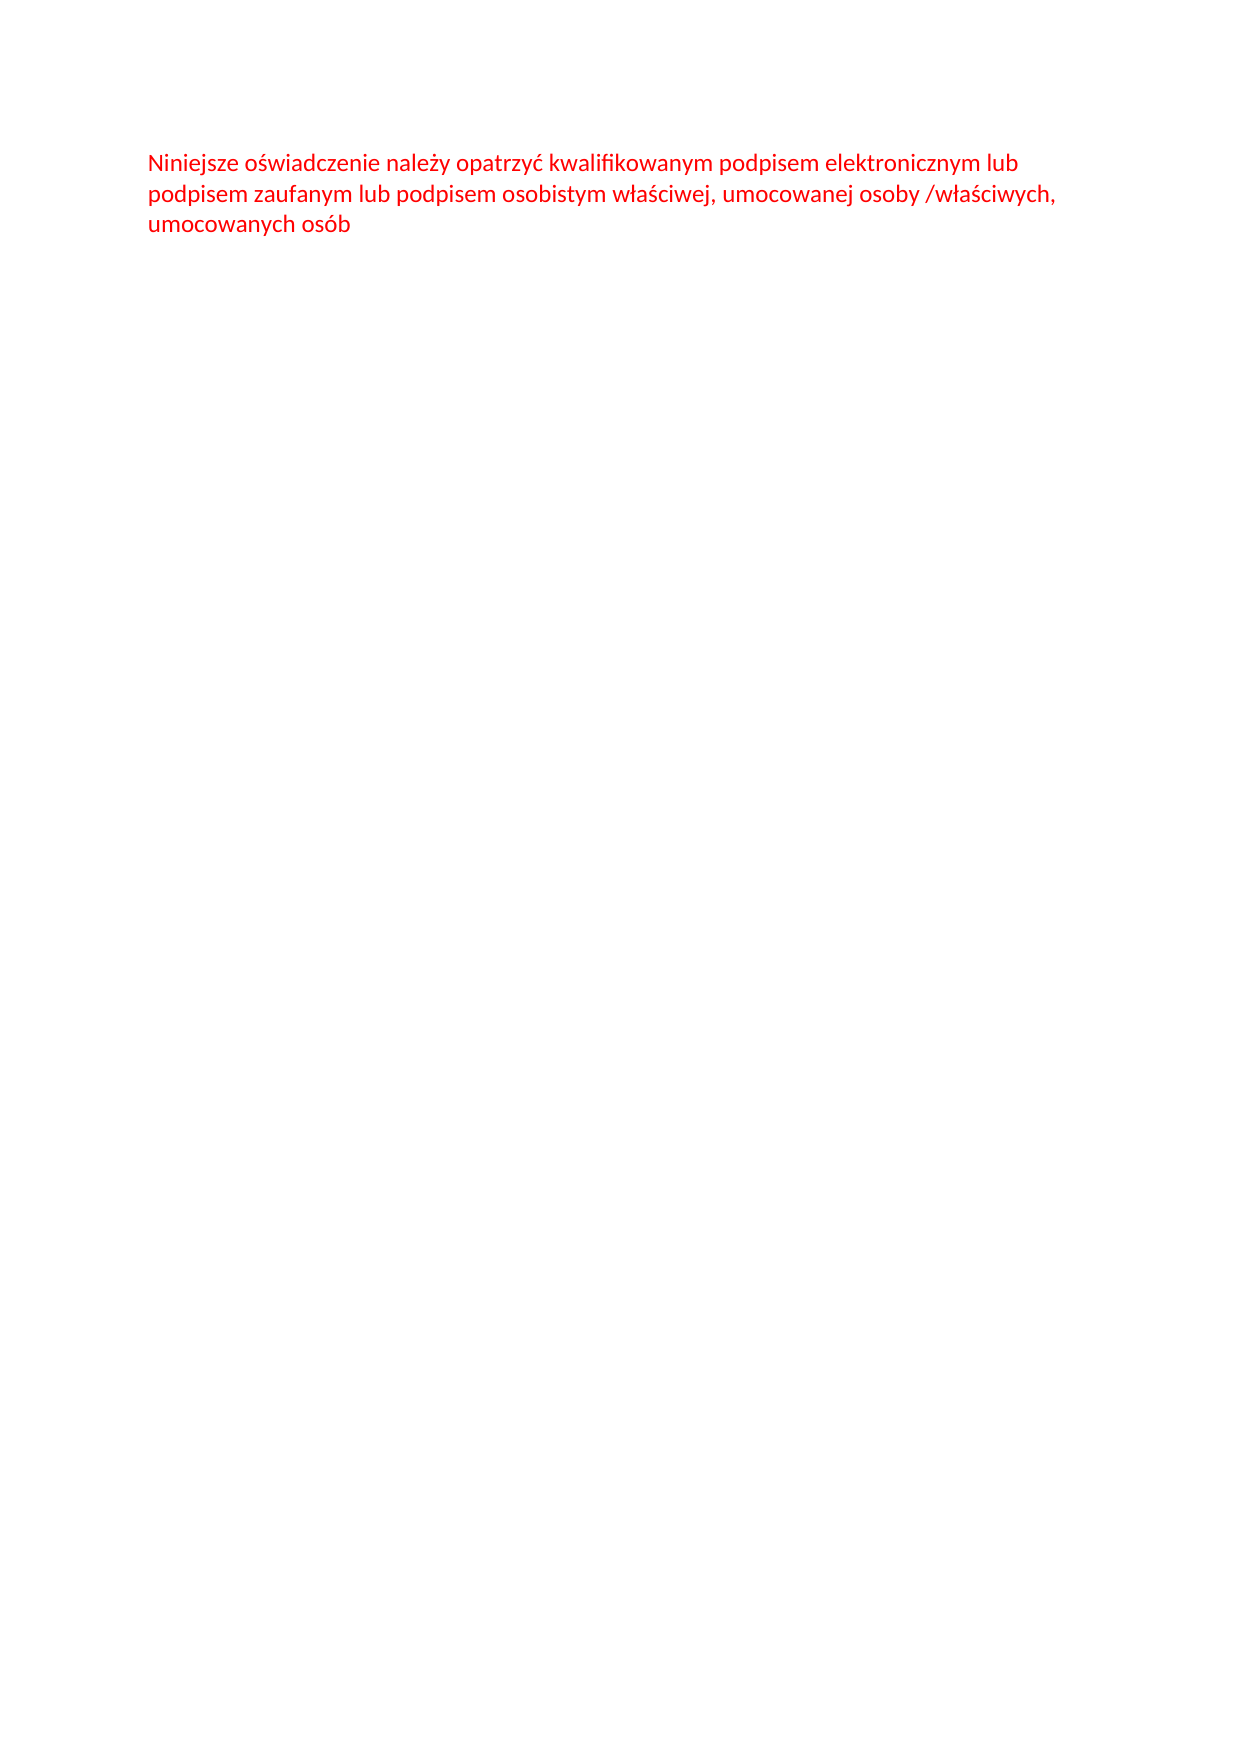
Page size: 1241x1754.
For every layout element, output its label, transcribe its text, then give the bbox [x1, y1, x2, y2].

text Niniejsze oświadczenie należy opatrzyć kwalifikowanym podpisem elektronicznym lub podpisem zaufanym lub podpisem osobistym właściwej, umocowanej osoby /właściwych, umocowanych osób [148, 148, 1093, 239]
